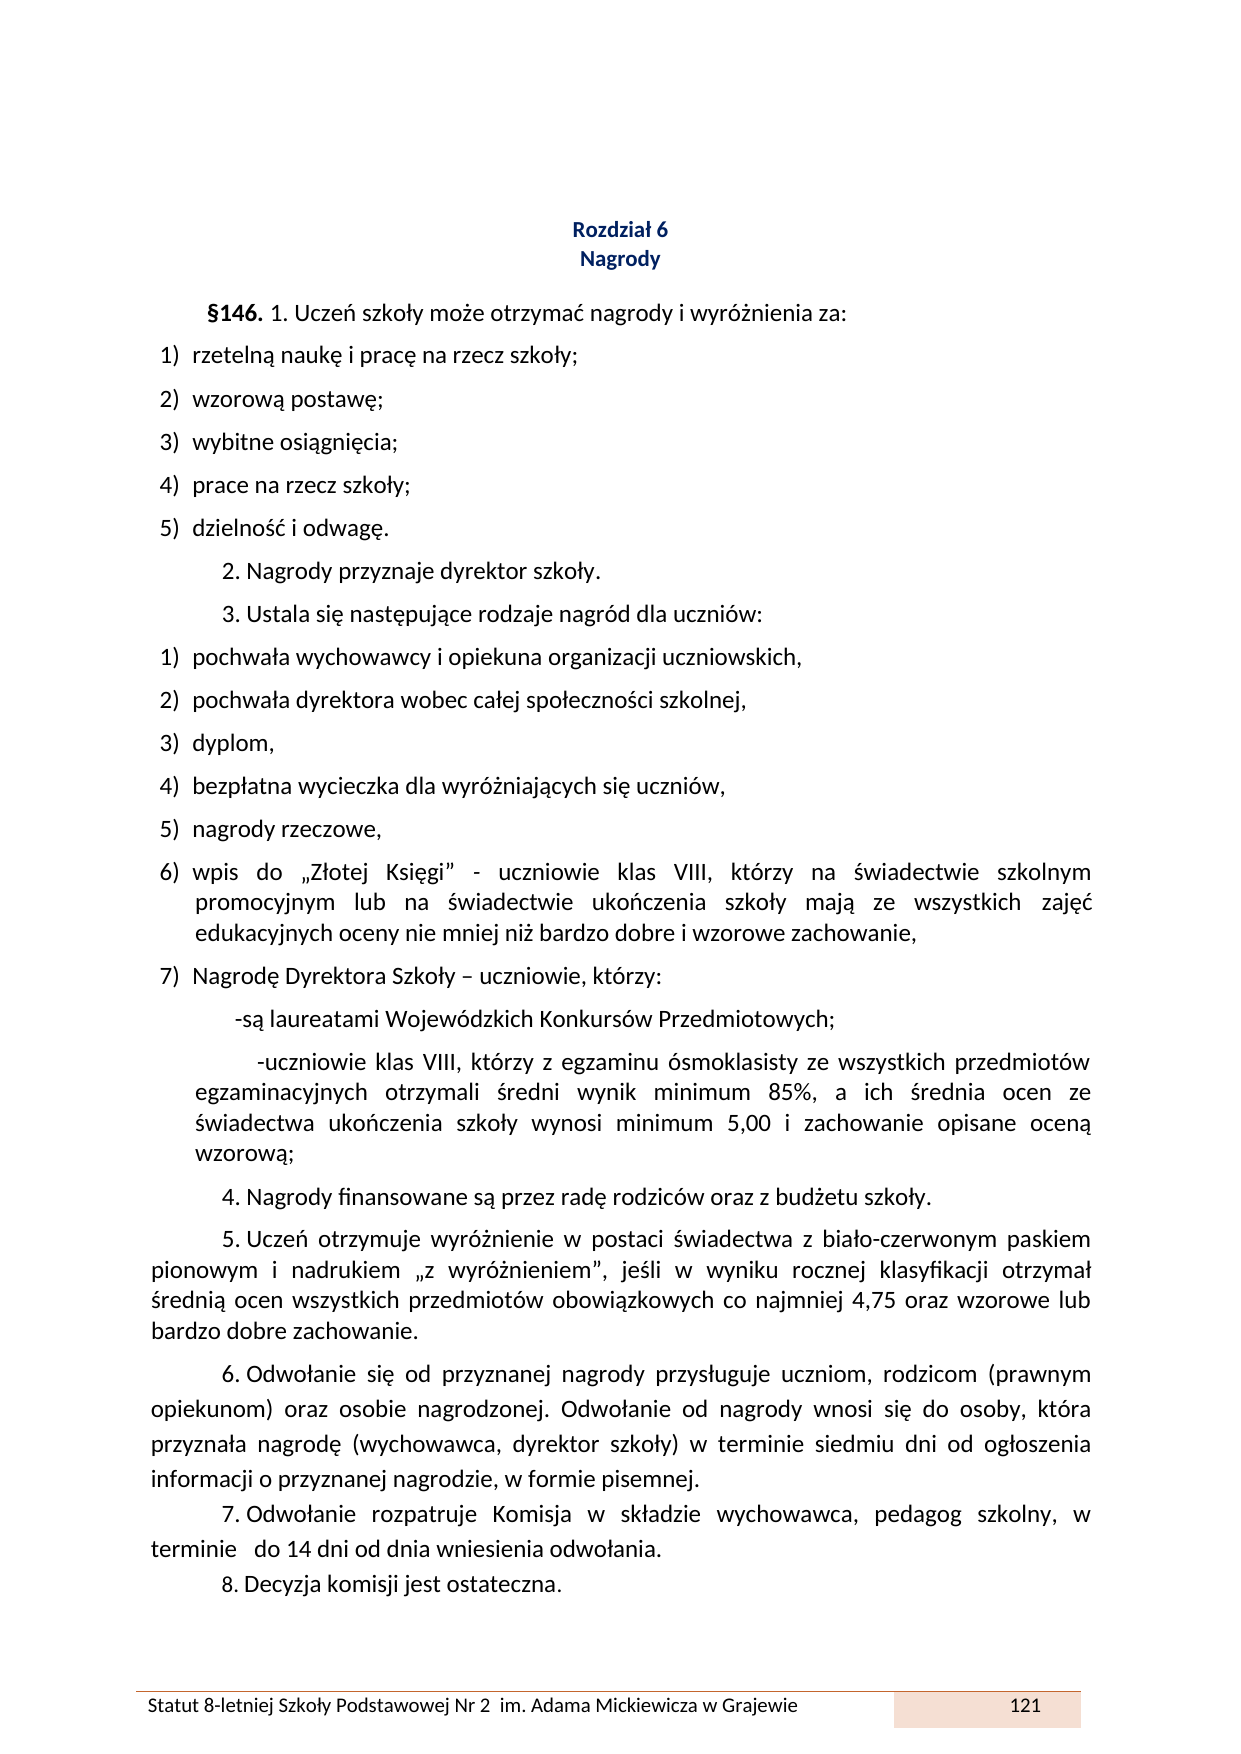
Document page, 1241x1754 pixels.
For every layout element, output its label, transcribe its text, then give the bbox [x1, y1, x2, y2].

subtitle Rozdział 6 Nagrody [148, 216, 1093, 272]
text -są laureatami Wojewódzkich Konkursów Przedmiotowych; [195, 1003, 1093, 1033]
list bezpłatna wycieczka dla wyróżniających się uczniów, [159, 770, 1093, 800]
list Nagrody przyznaje dyrektor szkoły. [151, 555, 1093, 585]
list wybitne osiągnięcia; [159, 426, 1093, 456]
list dzielność i odwagę. [159, 512, 1093, 542]
list Ustala się następujące rodzaje nagród dla uczniów: [151, 598, 1093, 628]
list 1. Uczeń szkoły może otrzymać nagrody i wyróżnienia za: [136, 297, 1093, 327]
list Nagrodę Dyrektora Szkoły – uczniowie, którzy: [159, 960, 1093, 991]
list prace na rzecz szkoły; [159, 469, 1093, 499]
list wzorową postawę; [159, 383, 1093, 413]
list pochwała dyrektora wobec całej społeczności szkolnej, [159, 684, 1093, 714]
list Odwołanie się od przyznanej nagrody przysługuje uczniom, rodzicom (prawnym opiekunom) oraz osobie nagrodzonej. Odwołanie od nagrody wnosi się do osoby, która przyznała nagrodę (wychowawca, dyrektor szkoły) w terminie siedmiu dni od ogłoszenia informacji o przyznanej nagrodzie, w formie pisemnej. [151, 1358, 1093, 1494]
list Nagrody finansowane są przez radę rodziców oraz z budżetu szkoły. [151, 1181, 1093, 1211]
list pochwała wychowawcy i opiekuna organizacji uczniowskich, [159, 641, 1093, 671]
list nagrody rzeczowe, [159, 813, 1093, 843]
list dyplom, [159, 727, 1093, 757]
text -uczniowie klas VIII, którzy z egzaminu ósmoklasisty ze wszystkich przedmiotów egzaminacyjnych otrzymali średni wynik minimum 85%, a ich średnia ocen ze świadectwa ukończenia szkoły wynosi minimum 5,00 i zachowanie opisane oceną wzorową; [195, 1046, 1093, 1168]
list wpis do „Złotej Księgi” - uczniowie klas VIII, którzy na świadectwie szkolnym promocyjnym lub na świadectwie ukończenia szkoły mają ze wszystkich zajęć edukacyjnych oceny nie mniej niż bardzo dobre i wzorowe zachowanie, [159, 856, 1093, 947]
list Uczeń otrzymuje wyróżnienie w postaci świadectwa z biało-czerwonym paskiem pionowym i nadrukiem „z wyróżnieniem”, jeśli w wyniku rocznej klasyfikacji otrzymał średnią ocen wszystkich przedmiotów obowiązkowych co najmniej 4,75 oraz wzorowe lub bardzo dobre zachowanie. [151, 1224, 1093, 1346]
list Odwołanie rozpatruje Komisja w składzie wychowawca, pedagog szkolny, w terminie do 14 dni od dnia wniesienia odwołania. [151, 1498, 1093, 1564]
list rzetelną naukę i pracę na rzecz szkoły; [159, 340, 1093, 370]
list Decyzja komisji jest ostateczna. [151, 1568, 1093, 1599]
